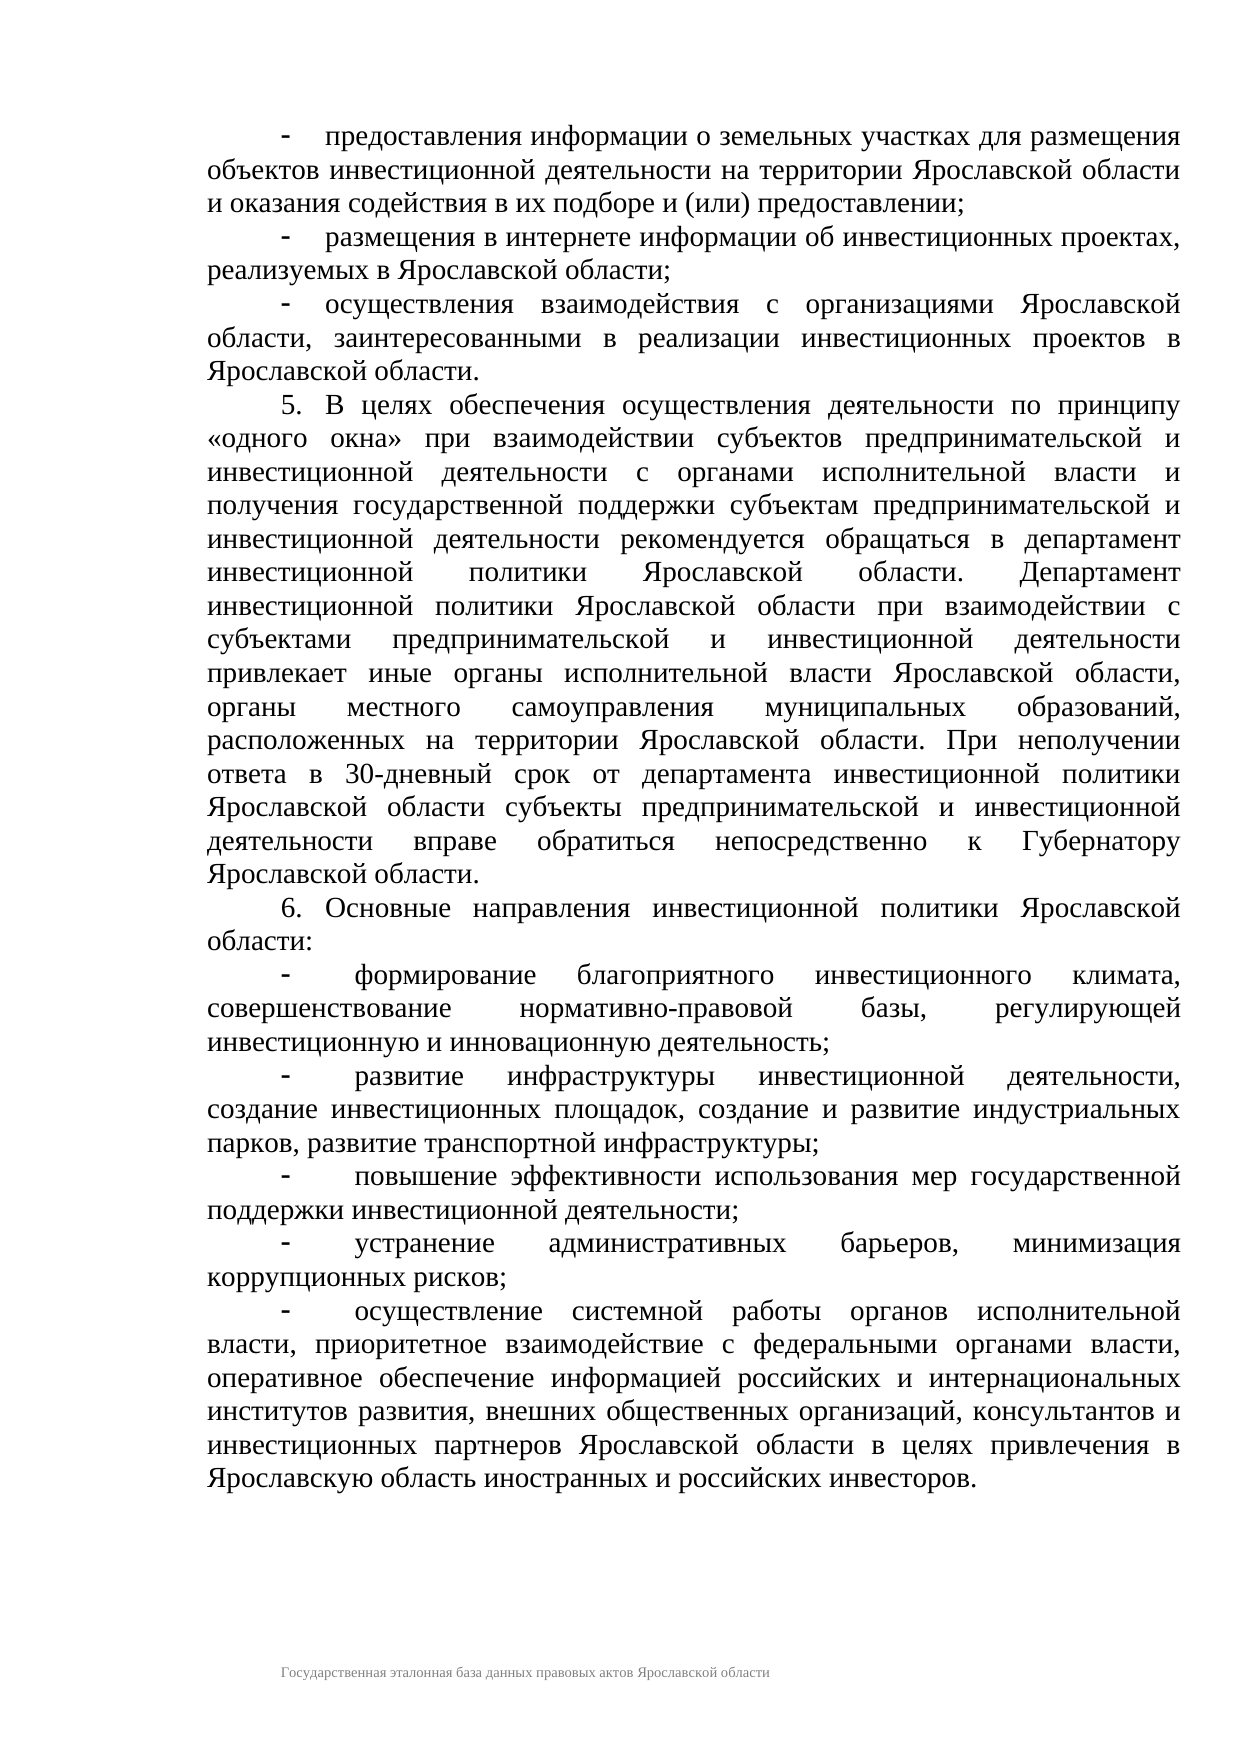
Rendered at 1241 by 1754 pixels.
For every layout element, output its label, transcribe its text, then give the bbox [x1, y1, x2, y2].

list предоставления информации о земельных участках для размещения объектов инвестиционной деятельности на территории Ярославской области и оказания содействия в их подборе и (или) предоставлении; [207, 118, 1181, 219]
list повышение эффективности использования мер государственной поддержки инвестиционной деятельности; [207, 1158, 1181, 1226]
list устранение административных барьеров, минимизация коррупционных рисков; [207, 1226, 1181, 1293]
list осуществления взаимодействия с организациями Ярославской области, заинтересованными в реализации инвестиционных проектов в Ярославской области. [207, 286, 1181, 387]
list размещения в интернете информации об инвестиционных проектах, реализуемых в Ярославской области; [207, 219, 1181, 286]
list осуществление системной работы органов исполнительной власти, приоритетное взаимодействие с федеральными органами власти, оперативное обеспечение информацией российских и интернациональных институтов развития, внешних общественных организаций, консультантов и инвестиционных партнеров Ярославской области в целях привлечения в Ярославскую область иностранных и российских инвесторов. [207, 1293, 1181, 1494]
list развитие инфраструктуры инвестиционной деятельности, создание инвестиционных площадок, создание и развитие индустриальных парков, развитие транспортной инфраструктуры; [207, 1058, 1181, 1158]
list В целях обеспечения осуществления деятельности по принципу «одного окна» при взаимодействии субъектов предпринимательской и инвестиционной деятельности с органами исполнительной власти и получения государственной поддержки субъектам предпринимательской и инвестиционной деятельности рекомендуется обращаться в департамент инвестиционной политики Ярославской области. Департамент инвестиционной политики Ярославской области при взаимодействии с субъектами предпринимательской и инвестиционной деятельности привлекает иные органы исполнительной власти Ярославской области, органы местного самоуправления муниципальных образований, расположенных на территории Ярославской области. При неполучении ответа в 30-дневный срок от департамента инвестиционной политики Ярославской области субъекты предпринимательской и инвестиционной деятельности вправе обратиться непосредственно к Губернатору Ярославской области. [207, 387, 1181, 890]
list формирование благоприятного инвестиционного климата, совершенствование нормативно-правовой базы, регулирующей инвестиционную и инновационную деятельность; [207, 957, 1181, 1058]
list Основные направления инвестиционной политики Ярославской области: [207, 890, 1181, 957]
